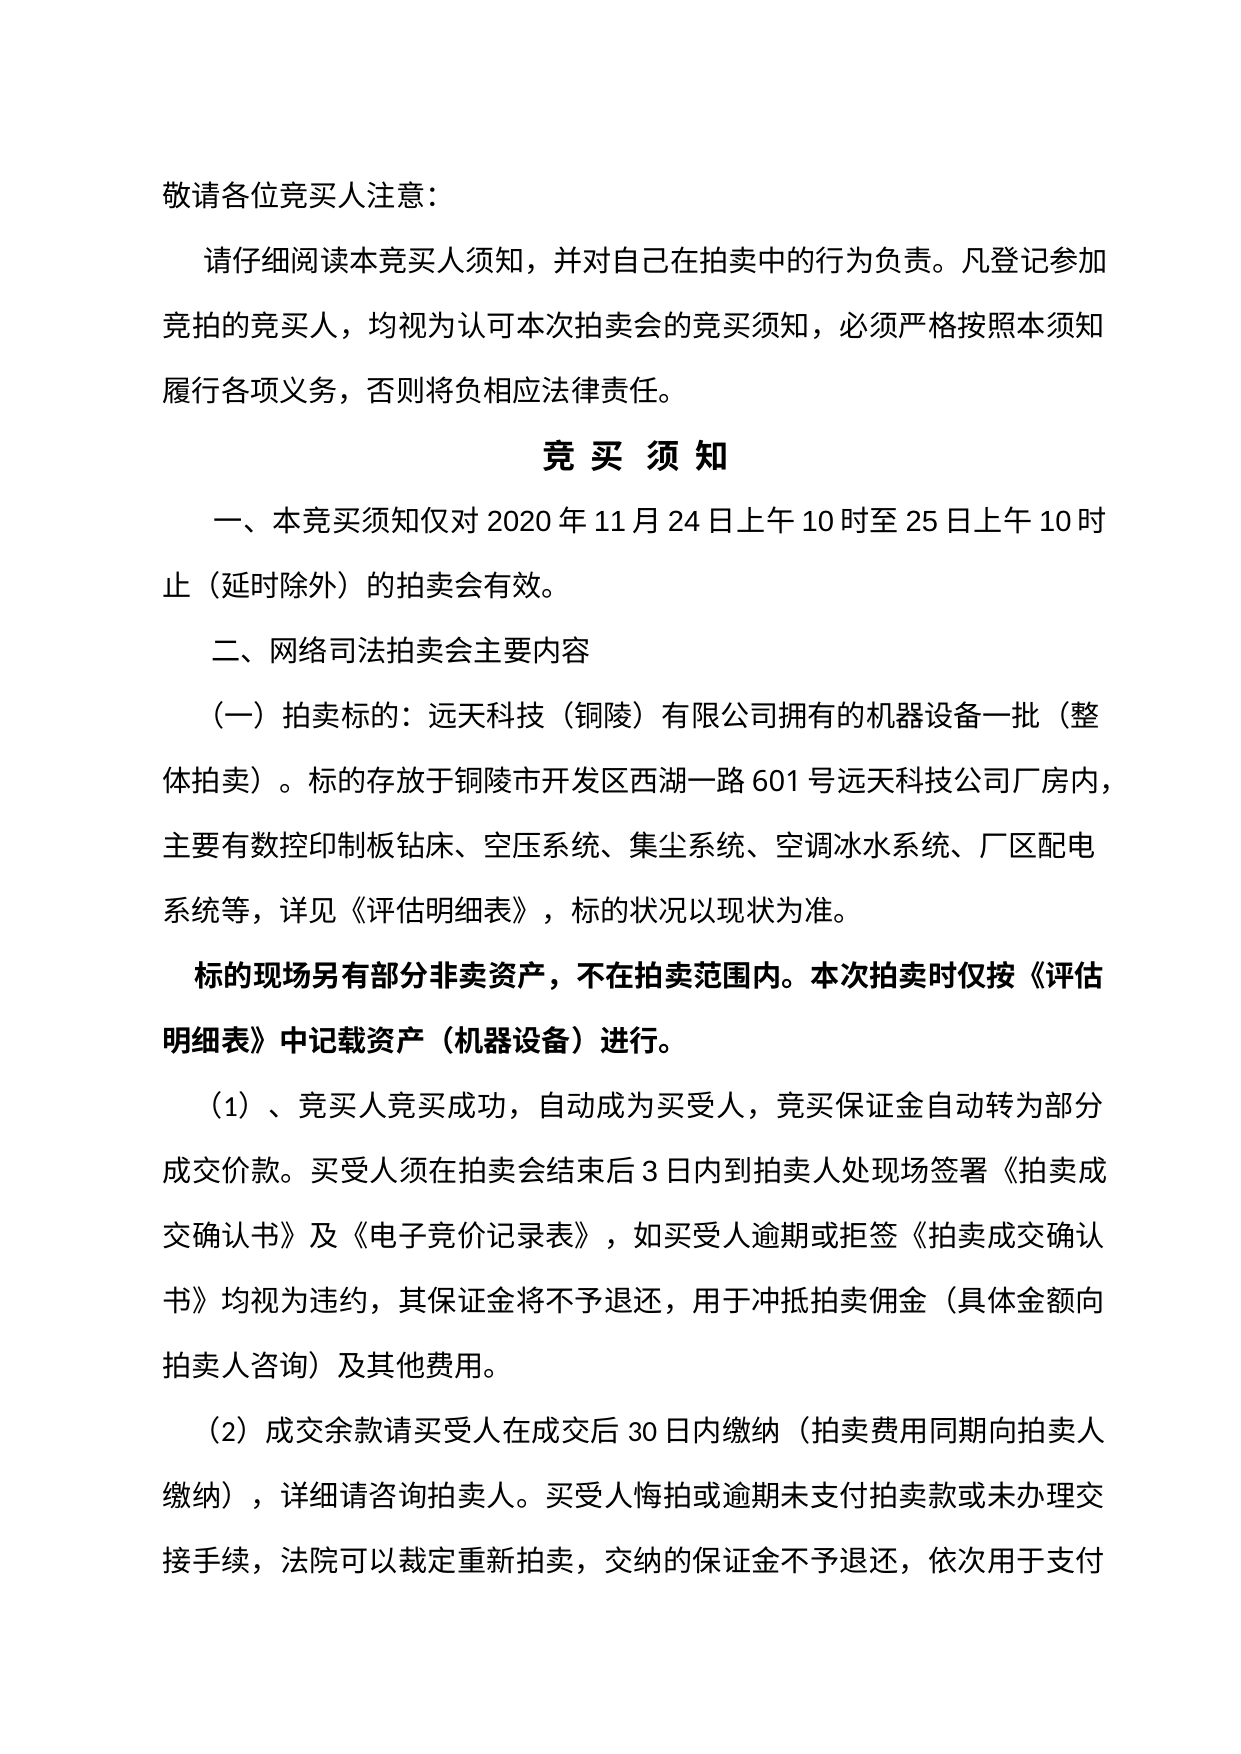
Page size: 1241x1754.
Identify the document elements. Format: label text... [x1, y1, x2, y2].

text 敬请各位竞买人注意： [162, 162, 1107, 227]
text 标的现场另有部分非卖资产，不在拍卖范围内。本次拍卖时仅按《评估明细表》中记载资产（机器设备）进行。 [162, 942, 1107, 1072]
text 一、本竞买须知仅对2020年11月24日上午10时至25日上午10时止（延时除外）的拍卖会有效。 [162, 487, 1107, 617]
text （1）、竞买人竞买成功，自动成为买受人，竞买保证金自动转为部分成交价款。买受人须在拍卖会结束后3日内到拍卖人处现场签署《拍卖成交确认书》及《电子竞价记录表》，如买受人逾期或拒签《拍卖成交确认书》均视为违约，其保证金将不予退还，用于冲抵拍卖佣金（具体金额向拍卖人咨询）及其他费用。 [162, 1072, 1107, 1397]
text 竞 买 须 知 [162, 422, 1107, 487]
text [162, 1397, 1107, 1592]
text 二、网络司法拍卖会主要内容 [162, 617, 1107, 682]
text （一）拍卖标的：远天科技（铜陵）有限公司拥有的机器设备一批（整体拍卖）。标的存放于铜陵市开发区西湖一路601号远天科技公司厂房内，主要有数控印制板钻床、空压系统、集尘系统、空调冰水系统、厂区配电系统等，详见《评估明细表》，标的状况以现状为准。 [162, 682, 1107, 942]
text 请仔细阅读本竞买人须知，并对自己在拍卖中的行为负责。凡登记参加竞拍的竞买人，均视为认可本次拍卖会的竞买须知，必须严格按照本须知履行各项义务，否则将负相应法律责任。 [162, 227, 1107, 422]
